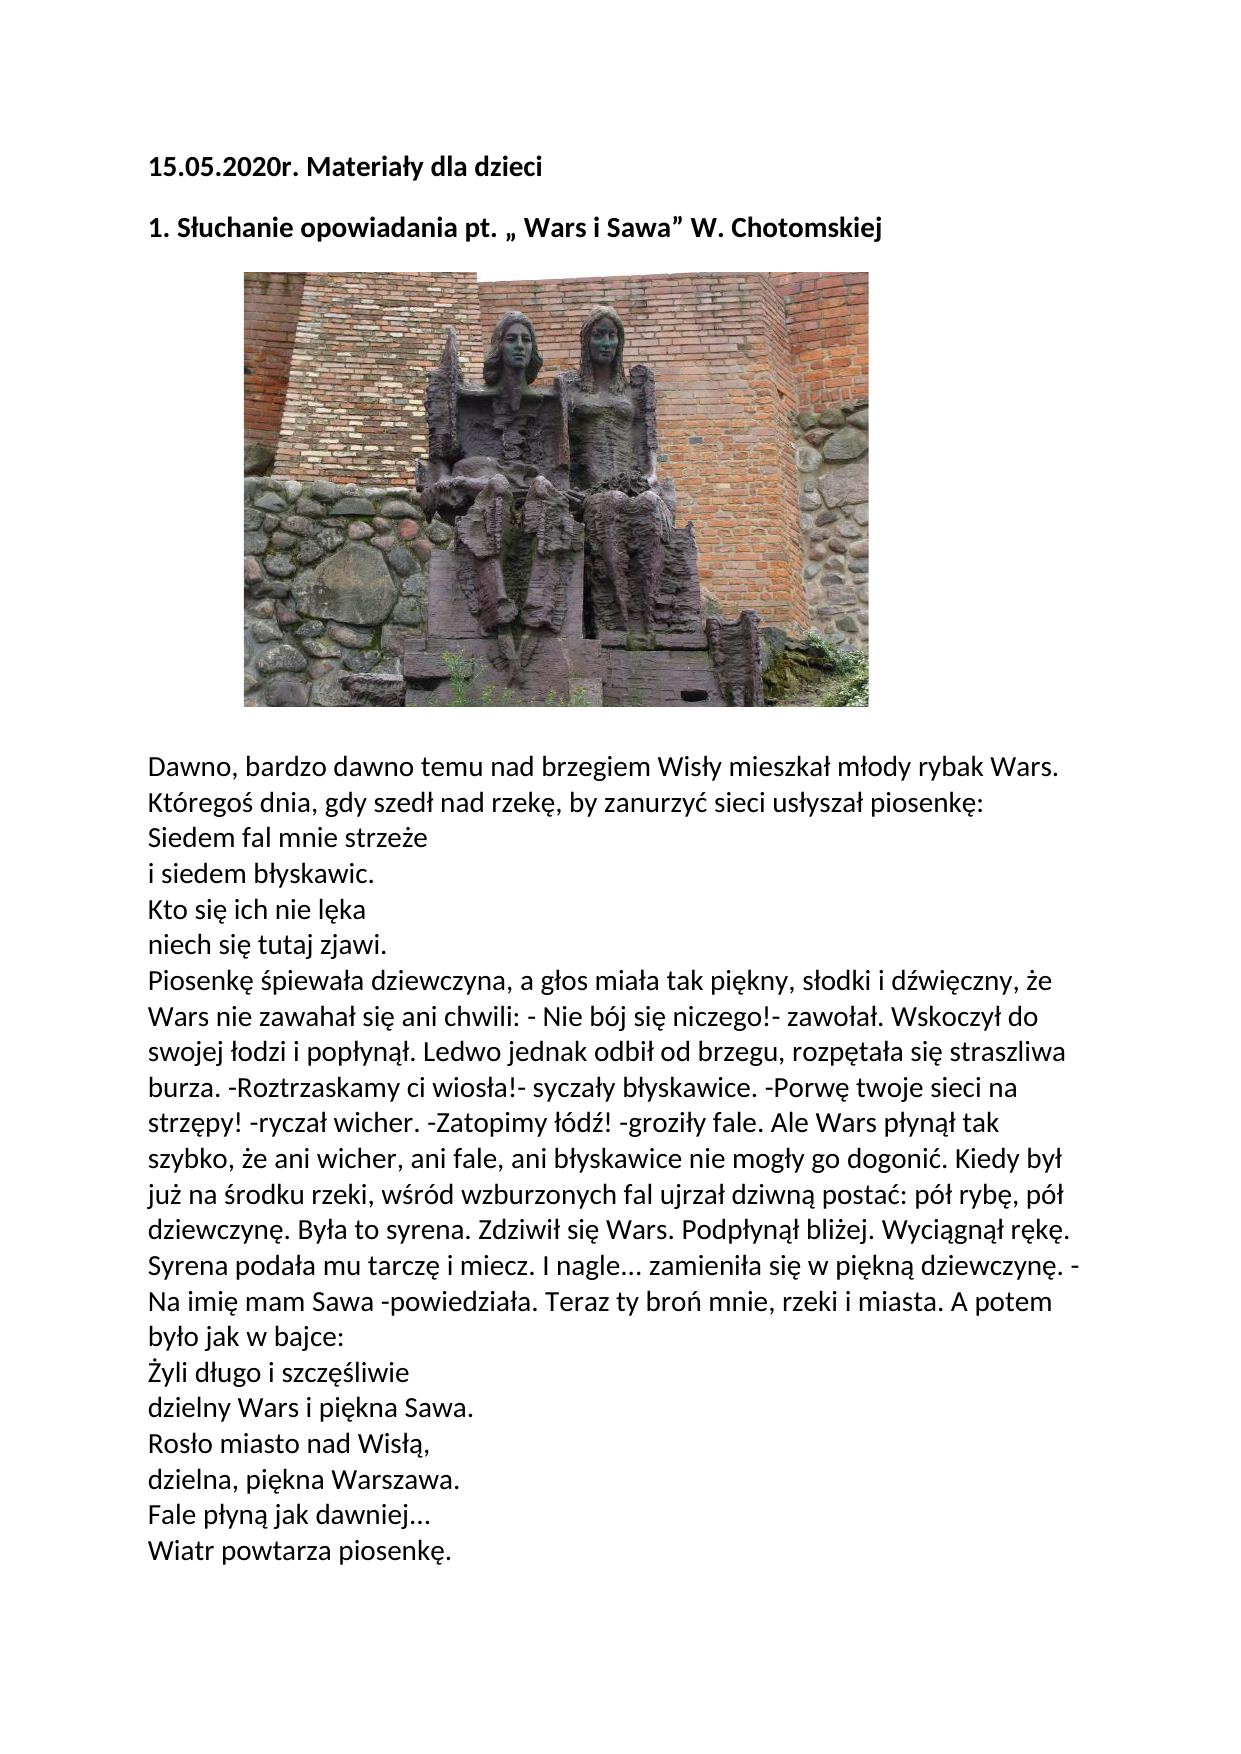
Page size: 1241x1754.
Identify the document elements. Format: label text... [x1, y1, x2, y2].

text Siedem fal mnie strzeże i siedem błyskawic. Kto się ich nie lęka niech się tutaj zjawi. [148, 819, 1093, 962]
text Dawno, bardzo dawno temu nad brzegiem Wisły mieszkał młody rybak Wars. Któregoś dnia, gdy szedł nad rzekę, by zanurzyć sieci usłyszał piosenkę: [148, 748, 1093, 819]
picture [243, 272, 869, 707]
text 15.05.2020r. Materiały dla dzieci [148, 148, 1093, 183]
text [148, 962, 1093, 1568]
text 1. Słuchanie opowiadania pt. „ Wars i Sawa” W. Chotomskiej [148, 209, 1093, 245]
